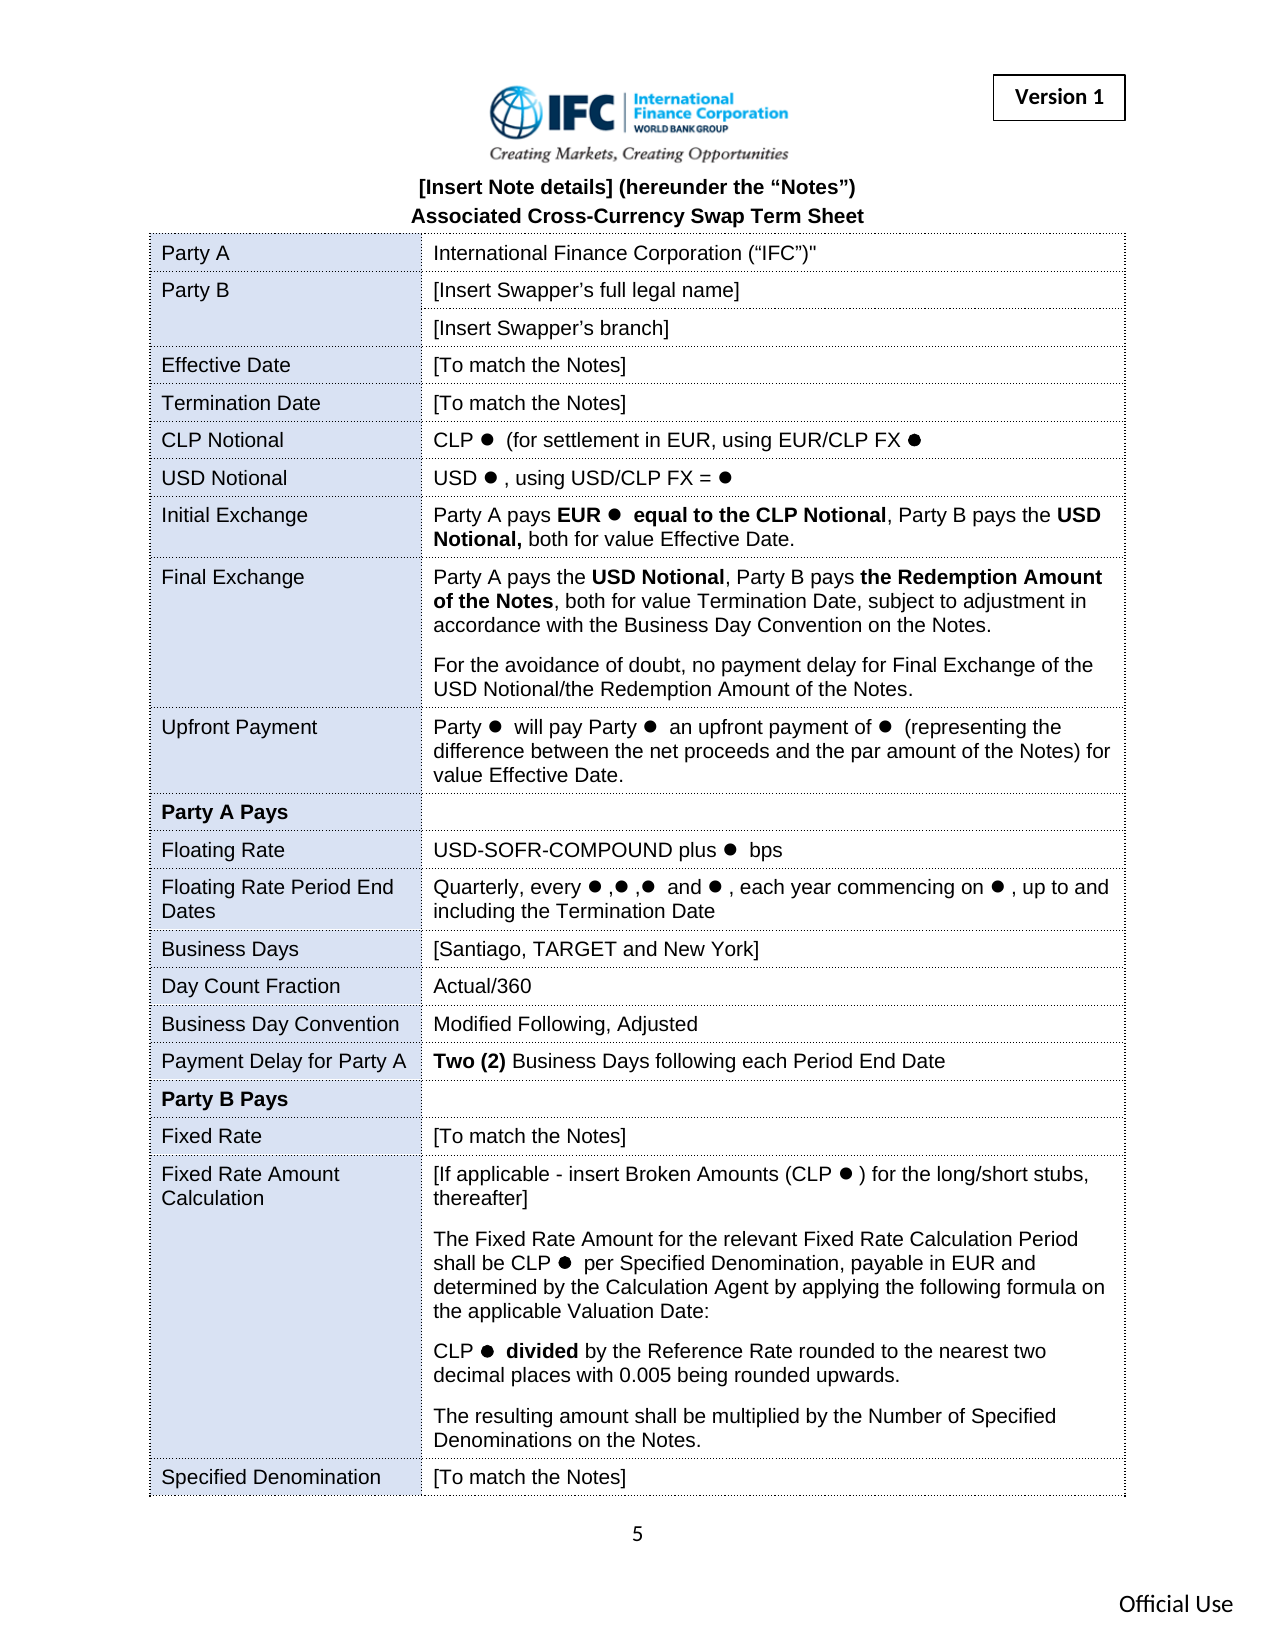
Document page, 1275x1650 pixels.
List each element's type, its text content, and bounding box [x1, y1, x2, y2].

table_cell Floating Rate [150, 830, 422, 868]
table_cell Modified Following, Adjusted [422, 1005, 1125, 1042]
table_cell Upfront Payment [150, 707, 422, 793]
table_cell Floating Rate Period End Dates [150, 868, 422, 929]
table_cell CLP (for settlement in EUR, using EUR/CLP FX [422, 421, 1125, 458]
table_cell Payment Delay for Party A [150, 1042, 422, 1079]
text Associated Cross-Currency Swap Term Sheet [150, 204, 1125, 228]
table_cell [To match the Notes] [422, 1458, 1125, 1495]
table_cell [To match the Notes] [422, 346, 1125, 383]
table_cell Two (2) Business Days following each Period End Date [422, 1042, 1125, 1079]
table_cell Party will pay Party an upfront payment of (representing the difference between the net proceeds and the par amount of the Notes) for value Effective Date. [422, 707, 1125, 793]
table_cell Fixed Rate [150, 1117, 422, 1154]
table_cell Business Days [150, 930, 422, 967]
table_cell Initial Exchange [150, 496, 422, 557]
picture [475, 75, 800, 171]
table_cell Party B Pays [150, 1080, 422, 1117]
table_cell [To match the Notes] [422, 1117, 1125, 1154]
table_cell [To match the Notes] [422, 383, 1125, 421]
table_cell USD , using USD/CLP FX = [422, 458, 1125, 496]
table_cell Party B [150, 271, 422, 346]
table_cell Party A pays EUR equal to the CLP Notional, Party B pays the USD Notional, both for value Effective Date. [422, 496, 1125, 557]
table_cell Party A pays the USD Notional, Party B pays the Redemption Amount of the Notes, both for value Termination Date, subject to adjustment in accordance with the Business Day Convention on the Notes. For the avoidance of doubt, no payment delay for Final Exchange of the USD Notional/the Redemption Amount of the Notes. [422, 557, 1125, 707]
table_cell [Insert Swapper’s full legal name] [422, 271, 1125, 308]
table_cell Final Exchange [150, 557, 422, 707]
table_header Party A [150, 233, 422, 271]
table_cell Quarterly, every ,, and , each year commencing on , up to and including the Termination Date [422, 868, 1125, 929]
table_cell [422, 1080, 1125, 1117]
text [Insert Note details] (hereunder the “Notes”) [150, 175, 1125, 199]
table_cell Effective Date [150, 346, 422, 383]
table_cell [If applicable - insert Broken Amounts (CLP ) for the long/short stubs, thereafter] The Fixed Rate Amount for the relevant Fixed Rate Calculation Period shall be CLP per Specified Denomination, payable in EUR and determined by the Calculation Agent by applying the following formula on the applicable Valuation Date: CLP divided by the Reference Rate rounded to the nearest two decimal places with 0.005 being rounded upwards. The resulting amount shall be multiplied by the Number of Specified Denominations on the Notes. [422, 1155, 1125, 1458]
table_header International Finance Corporation (“IFC”)" [422, 233, 1125, 271]
table_cell Actual/360 [422, 967, 1125, 1004]
table_cell Business Day Convention [150, 1005, 422, 1042]
table_cell USD Notional [150, 458, 422, 496]
table_cell Termination Date [150, 383, 422, 421]
table_cell Fixed Rate Amount Calculation [150, 1155, 422, 1458]
table_cell Day Count Fraction [150, 967, 422, 1004]
table_cell [Santiago, TARGET and New York] [422, 930, 1125, 967]
table_cell [422, 793, 1125, 830]
table_cell USD-SOFR-COMPOUND plus bps [422, 830, 1125, 868]
table_cell Specified Denomination [150, 1458, 422, 1495]
table_cell Party A Pays [150, 793, 422, 830]
table_cell [Insert Swapper’s branch] [422, 308, 1125, 346]
table_cell CLP Notional [150, 421, 422, 458]
